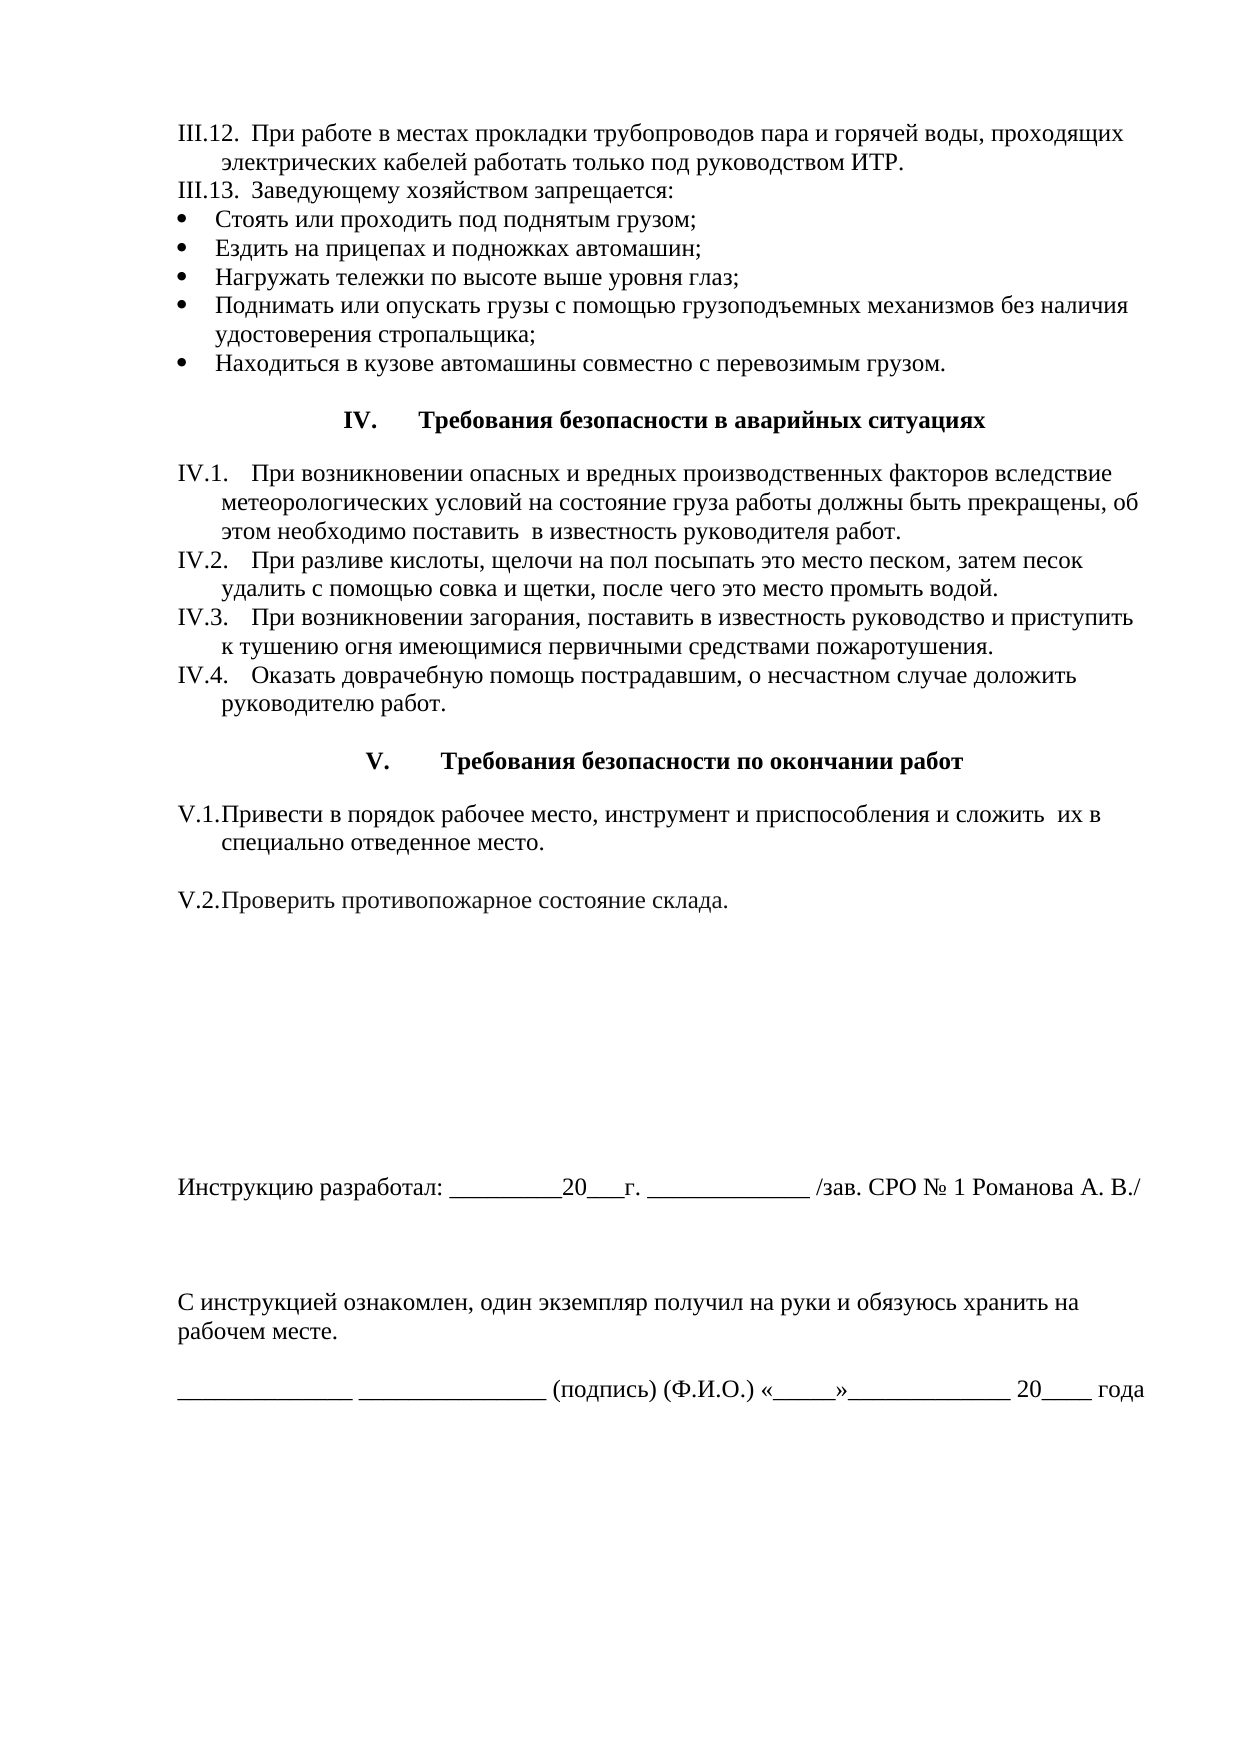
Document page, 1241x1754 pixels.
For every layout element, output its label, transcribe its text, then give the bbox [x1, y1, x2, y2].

list Заведующему хозяйством запрещается: [177, 176, 1152, 204]
text С инструкцией ознакомлен, один экземпляр получил на руки и обязуюсь хранить на рабочем месте. ______________ _______________ (подпись) (Ф.И.О.) «_____»_____________ 20____ года [177, 1287, 1152, 1402]
list Проверить противопожарное состояние склада. [177, 885, 1152, 914]
list Оказать доврачебную помощь пострадавшим, о несчастном случае доложить руководителю работ. [177, 660, 1152, 717]
list При разливе кислоты, щелочи на пол посыпать это место песком, затем песок удалить с помощью совка и щетки, после чего это место промыть водой. [177, 545, 1152, 602]
list Находиться в кузове автомашины совместно с перевозимым грузом. [177, 348, 1152, 377]
list Поднимать или опускать грузы с помощью грузоподъемных механизмов без наличия удостоверения стропальщика; [177, 291, 1152, 348]
subtitle Требования безопасности в аварийных ситуациях [177, 406, 1152, 434]
text Инструкцию разработал: _________20___г. _____________ /зав. СРО № 1 Романова А. В./ [177, 1172, 1152, 1201]
list Стоять или проходить под поднятым грузом; [177, 204, 1152, 233]
subtitle Требования безопасности по окончании работ [177, 746, 1152, 775]
list При возникновении опасных и вредных производственных факторов вследствие метеорологических условий на состояние груза работы должны быть прекращены, об этом необходимо поставить в известность руководителя работ. [177, 458, 1152, 545]
list При возникновении загорания, поставить в известность руководство и приступить к тушению огня имеющимися первичными средствами пожаротушения. [177, 602, 1152, 660]
list Привести в порядок рабочее место, инструмент и приспособления и сложить их в специально отведенное место. [177, 799, 1152, 856]
list Ездить на прицепах и подножках автомашин; [177, 233, 1152, 262]
list При работе в местах прокладки трубопроводов пара и горячей воды, проходящих электрических кабелей работать только под руководством ИТР. [177, 118, 1152, 176]
list Нагружать тележки по высоте выше уровня глаз; [177, 262, 1152, 291]
